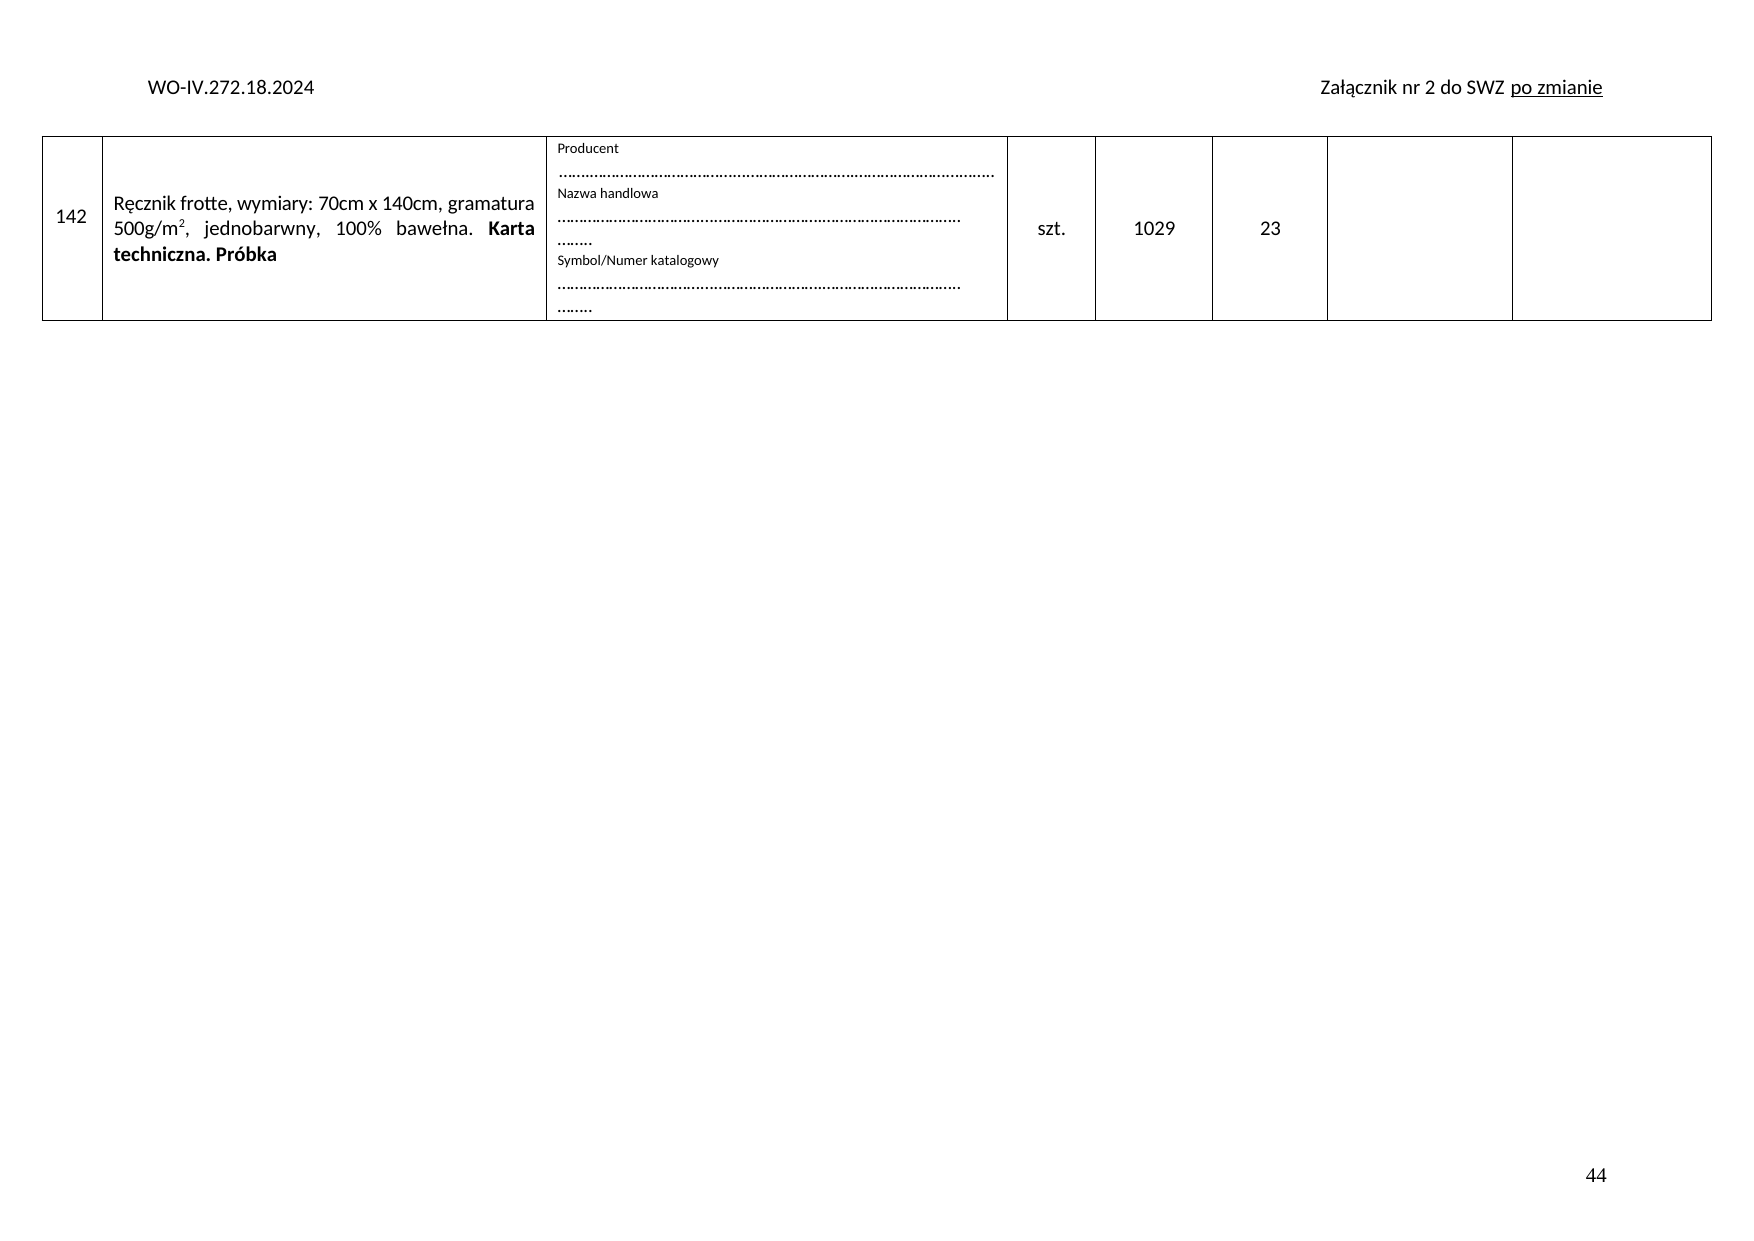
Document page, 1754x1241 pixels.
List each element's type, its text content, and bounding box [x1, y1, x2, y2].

table_cell [1328, 137, 1512, 319]
table_cell [1513, 137, 1711, 319]
table_cell Ręcznik frotte, wymiary: 70cm x 140cm, gramatura 500g/m2, jednobarwny, 100% bawełna. Karta techniczna. Próbka [103, 137, 546, 319]
table_cell 1029 [1096, 137, 1212, 319]
table_cell 23 [1213, 137, 1327, 319]
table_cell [547, 137, 1007, 319]
table_cell [43, 137, 102, 319]
table_cell szt. [1008, 137, 1095, 319]
